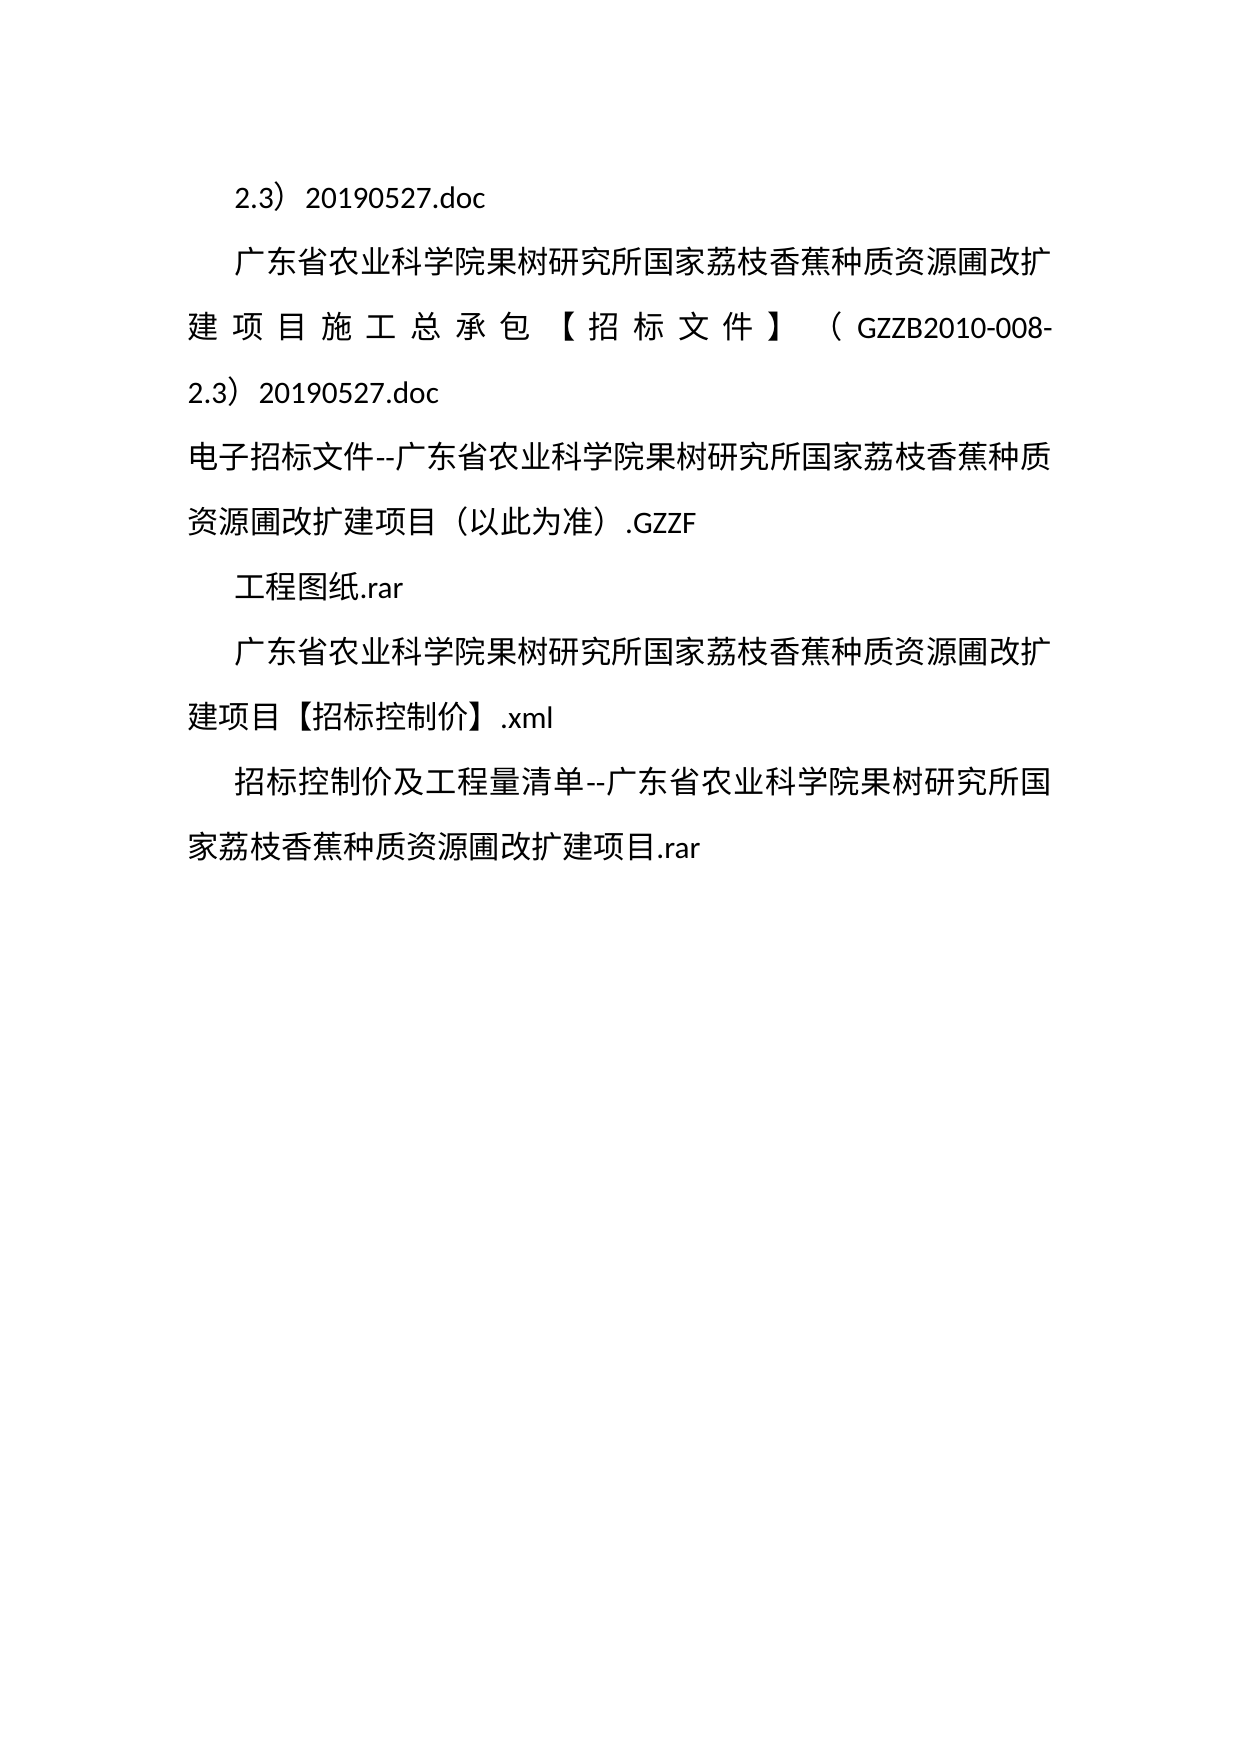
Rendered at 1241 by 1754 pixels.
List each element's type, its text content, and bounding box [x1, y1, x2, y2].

text 广东省农业科学院果树研究所国家荔枝香蕉种质资源圃改扩建项目【招标控制价】.xml [187, 617, 1053, 747]
text 广东省农业科学院果树研究所国家荔枝香蕉种质资源圃改扩建项目施工总承包【招标文件】（GZZB2010-008-2.3）20190527.doc [187, 227, 1053, 422]
text 工程图纸.rar [187, 552, 1053, 617]
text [234, 162, 1053, 227]
text 招标控制价及工程量清单--广东省农业科学院果树研究所国家荔枝香蕉种质资源圃改扩建项目.rar [187, 747, 1053, 877]
text 电子招标文件--广东省农业科学院果树研究所国家荔枝香蕉种质资源圃改扩建项目（以此为准）.GZZF [187, 422, 1053, 552]
